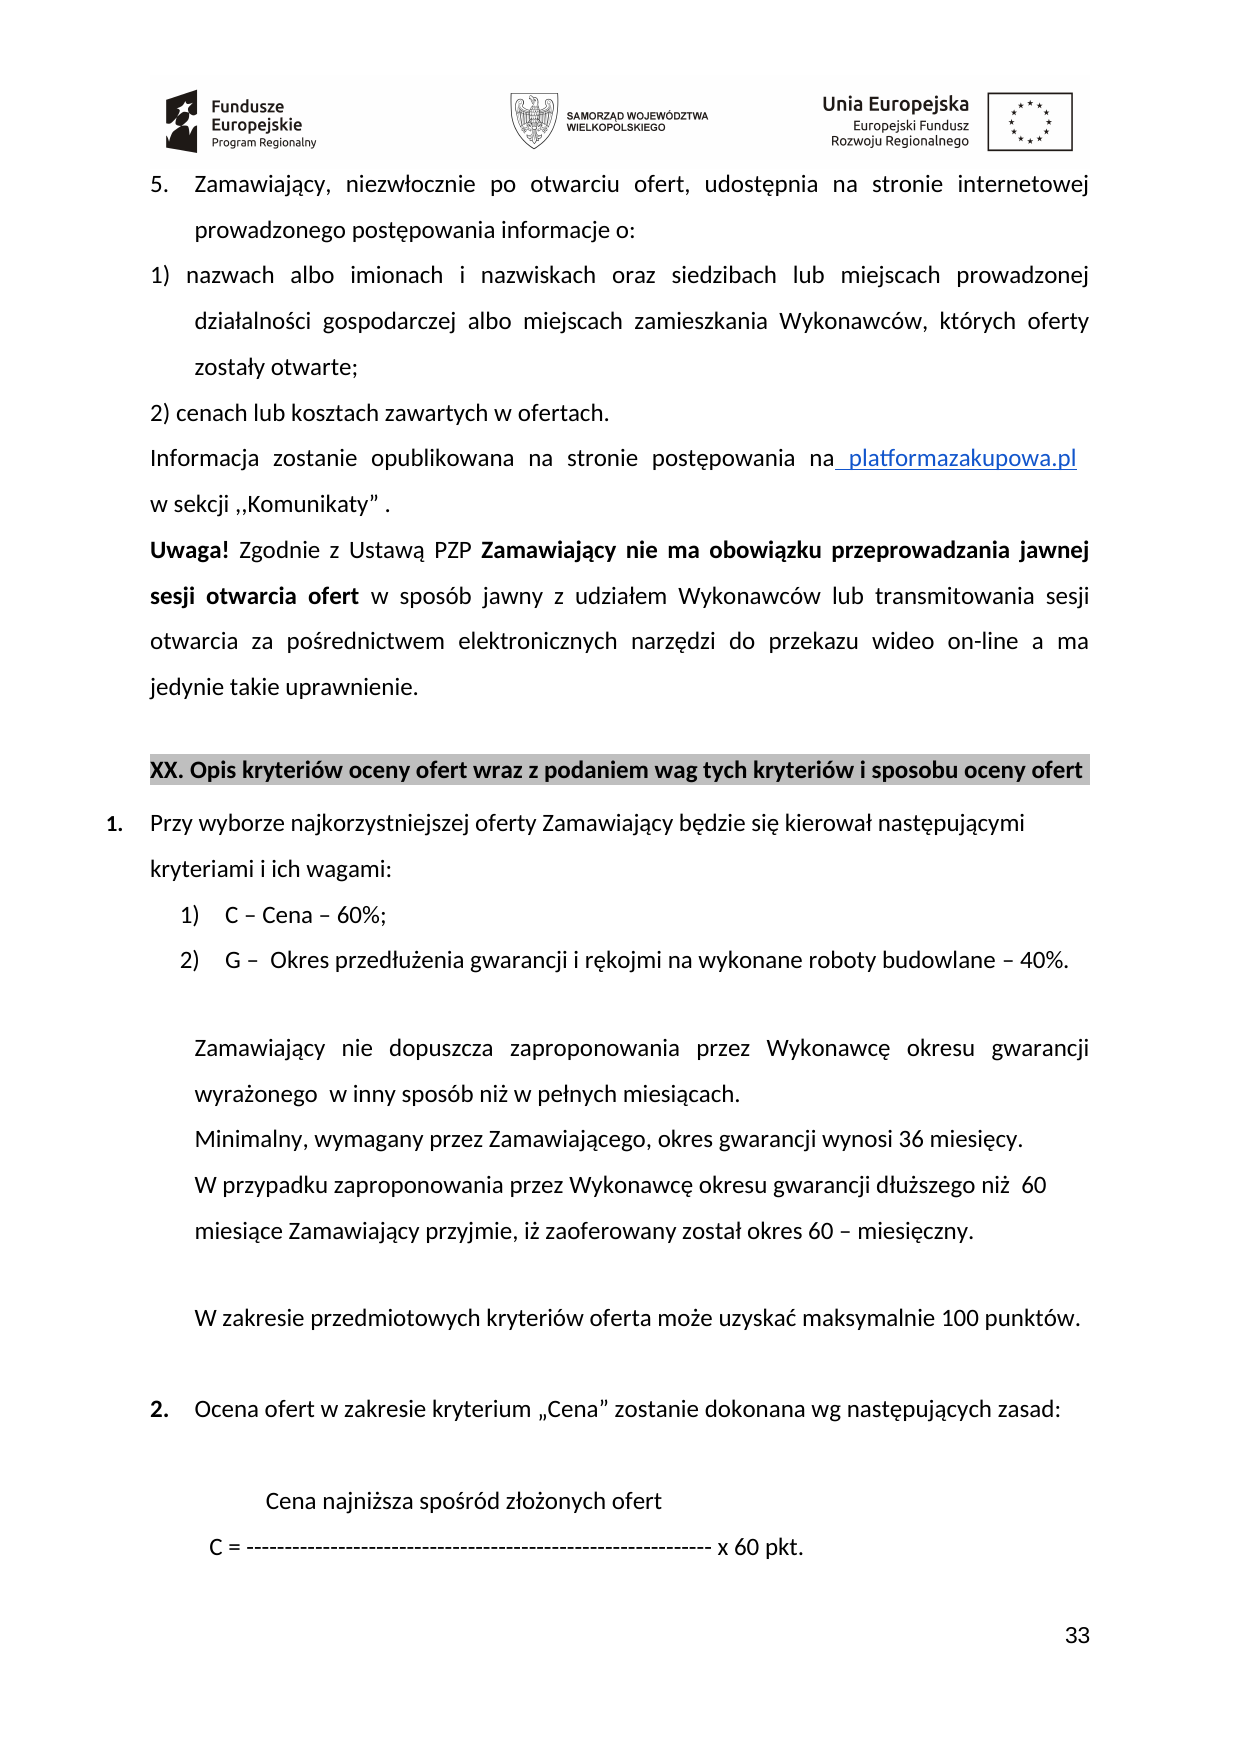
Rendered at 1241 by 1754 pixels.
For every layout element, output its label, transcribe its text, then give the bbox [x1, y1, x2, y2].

picture [150, 75, 1091, 169]
text Minimalny, wymagany przez Zamawiającego, okres gwarancji wynosi 36 miesięcy. [194, 1123, 1090, 1154]
list C – Cena – 60%; [179, 899, 1090, 929]
list Zamawiający, niezwłocznie po otwarciu ofert, udostępnia na stronie internetowej prowadzonego postępowania informacje o: [150, 169, 1090, 244]
text Informacja zostanie opublikowana na stronie postępowania na platformazakupowa.pl w sekcji ,,Komunikaty” . [150, 443, 1090, 519]
text Cena najniższa spośród złożonych ofert [194, 1485, 1090, 1516]
subtitle XX. Opis kryteriów oceny ofert wraz z podaniem wag tych kryteriów i sposobu oceny ofert [150, 754, 1090, 785]
text Zamawiający nie dopuszcza zaproponowania przez Wykonawcę okresu gwarancji wyrażonego w inny sposób niż w pełnych miesiącach. [194, 1032, 1090, 1108]
text 1) nazwach albo imionach i nazwiskach oraz siedzibach lub miejscach prowadzonej działalności gospodarczej albo miejscach zamieszkania Wykonawców, których oferty zostały otwarte; [150, 260, 1090, 382]
list Przy wyborze najkorzystniejszej oferty Zamawiający będzie się kierował następującymi kryteriami i ich wagami: [106, 807, 1090, 884]
text C = ------------------------------------------------------------- x 60 pkt. [194, 1531, 1090, 1561]
text Uwaga! Zgodnie z Ustawą PZP Zamawiający nie ma obowiązku przeprowadzania jawnej sesji otwarcia ofert w sposób jawny z udziałem Wykonawców lub transmitowania sesji otwarcia za pośrednictwem elektronicznych narzędzi do przekazu wideo on-line a ma jedynie takie uprawnienie. [150, 534, 1090, 702]
list Ocena ofert w zakresie kryterium „Cena” zostanie dokonana wg następujących zasad: [150, 1394, 1090, 1424]
text 2) cenach lub kosztach zawartych w ofertach. [150, 397, 1090, 427]
text W przypadku zaproponowania przez Wykonawcę okresu gwarancji dłuższego niż 60 miesiące Zamawiający przyjmie, iż zaoferowany został okres 60 – miesięczny. [194, 1169, 1090, 1245]
list G – Okres przedłużenia gwarancji i rękojmi na wykonane roboty budowlane – 40%. [179, 945, 1090, 975]
text W zakresie przedmiotowych kryteriów oferta może uzyskać maksymalnie 100 punktów. [194, 1302, 1090, 1333]
